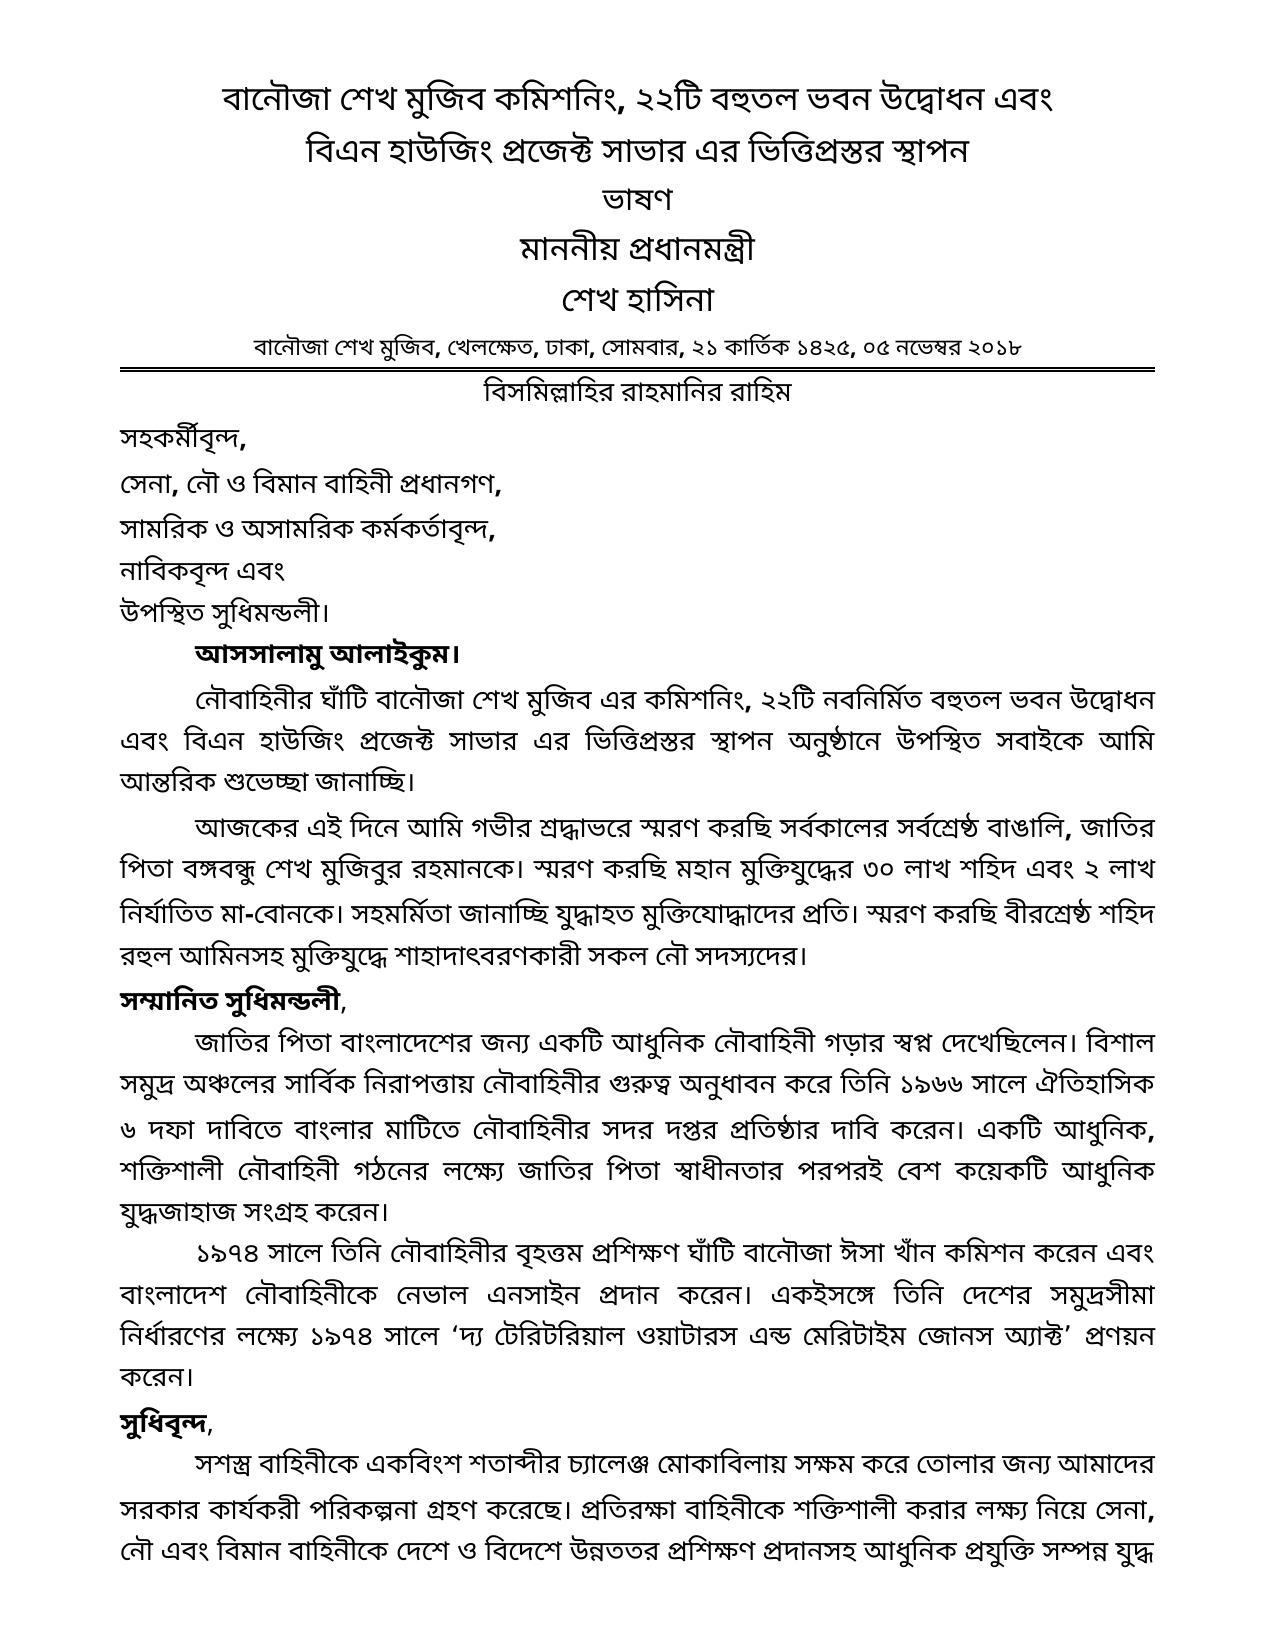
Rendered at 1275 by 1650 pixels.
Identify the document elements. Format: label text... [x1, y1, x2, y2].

text সম্মানিত সুধিমন্ডলী, [120, 981, 1155, 1021]
text বানৌজা শেখ মুজিব, খেলক্ষেত, ঢাকা, সোমবার, ২১ কার্তিক ১৪২৫, ০৫ নভেম্বর ২০১৮ [120, 331, 1155, 367]
text নাবিকবৃন্দ এবং [120, 556, 1155, 592]
text বিসমিল্লাহির রাহমানির রাহিম [120, 377, 1155, 413]
text ভাষণ [120, 182, 1155, 224]
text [120, 1449, 1155, 1572]
text সহকর্মীবৃন্দ, [120, 418, 1155, 458]
text শেখ হাসিনা [120, 281, 1155, 325]
text ১৯৭৪ সালে তিনি নৌবাহিনীর বৃহত্তম প্রশিক্ষণ ঘাঁটি বানৌজা ঈসা খাঁন কমিশন করেন এবং বাংলাদেশ নৌবাহিনীকে নেভাল এনসাইন প্রদান করেন। একইসঙ্গে তিনি দেশের সমুদ্রসীমা নির্ধারণের লক্ষ্যে ১৯৭৪ সালে ‘দ্য টেরিটরিয়াল ওয়াটারস এন্ড মেরিটাইম জোনস অ্যাক্ট’ প্রণয়ন করেন। [120, 1238, 1155, 1398]
text বানৌজা শেখ মুজিব কমিশনিং, ২২টি বহুতল ভবন উদ্বোধন এবং [120, 75, 1155, 124]
text সেনা, নৌ ও বিমান বাহিনী প্রধানগণ, [120, 464, 1155, 504]
text মাননীয় প্রধানমন্ত্রী [120, 230, 1155, 274]
text আসসালামু আলাইকুম। [120, 638, 1155, 674]
text আজকের এই দিনে আমি গভীর শ্রদ্ধাভরে স্মরণ করছি সর্বকালের সর্বশ্রেষ্ঠ বাঙালি, জাতির পিতা বঙ্গবন্ধু শেখ মুজিবুর রহমানকে। স্মরণ করছি মহান মুক্তিযুদ্ধের ৩০ লাখ শহিদ এবং ২ লাখ নির্যাতিত মা-বোনকে। সহমর্মিতা জানাচ্ছি যুদ্ধাহত মুক্তিযোদ্ধাদের প্রতি। স্মরণ করছি বীরশ্রেষ্ঠ শহিদ রহুল আমিনসহ মুক্তিযুদ্ধে শাহাদাৎবরণকারী সকল নৌ সদস্যদের। [120, 808, 1155, 976]
text সামরিক ও অসামরিক কর্মকর্তাবৃন্দ, [120, 510, 1155, 550]
text নৌবাহিনীর ঘাঁটি বানৌজা শেখ মুজিব এর কমিশনিং, ২২টি নবনির্মিত বহুতল ভবন উদ্বোধন এবং বিএন হাউজিং প্রজেক্ট সাভার এর ভিত্তিপ্রস্তর স্থাপন অনুষ্ঠানে উপস্থিত সবাইকে আমি আন্তরিক শুভেচ্ছা জানাচ্ছি। [120, 680, 1155, 803]
text সুধিবৃন্দ, [120, 1403, 1155, 1443]
text বিএন হাউজিং প্রজেক্ট সাভার এর ভিত্তিপ্রস্তর স্থাপন [120, 131, 1155, 176]
text জাতির পিতা বাংলাদেশের জন্য একটি আধুনিক নৌবাহিনী গড়ার স্বপ্ন দেখেছিলেন। বিশাল সমুদ্র অঞ্চলের সার্বিক নিরাপত্তায় নৌবাহিনীর গুরুত্ব অনুধাবন করে তিনি ১৯৬৬ সালে ঐতিহাসিক ৬ দফা দাবিতে বাংলার মাটিতে নৌবাহিনীর সদর দপ্তর প্রতিষ্ঠার দাবি করেন। একটি আধুনিক, শক্তিশালী নৌবাহিনী গঠনের লক্ষ্যে জাতির পিতা স্বাধীনতার পরপরই বেশ কয়েকটি আধুনিক যুদ্ধজাহাজ সংগ্রহ করেন। [120, 1027, 1155, 1233]
text উপস্থিত সুধিমন্ডলী। [120, 597, 1155, 633]
